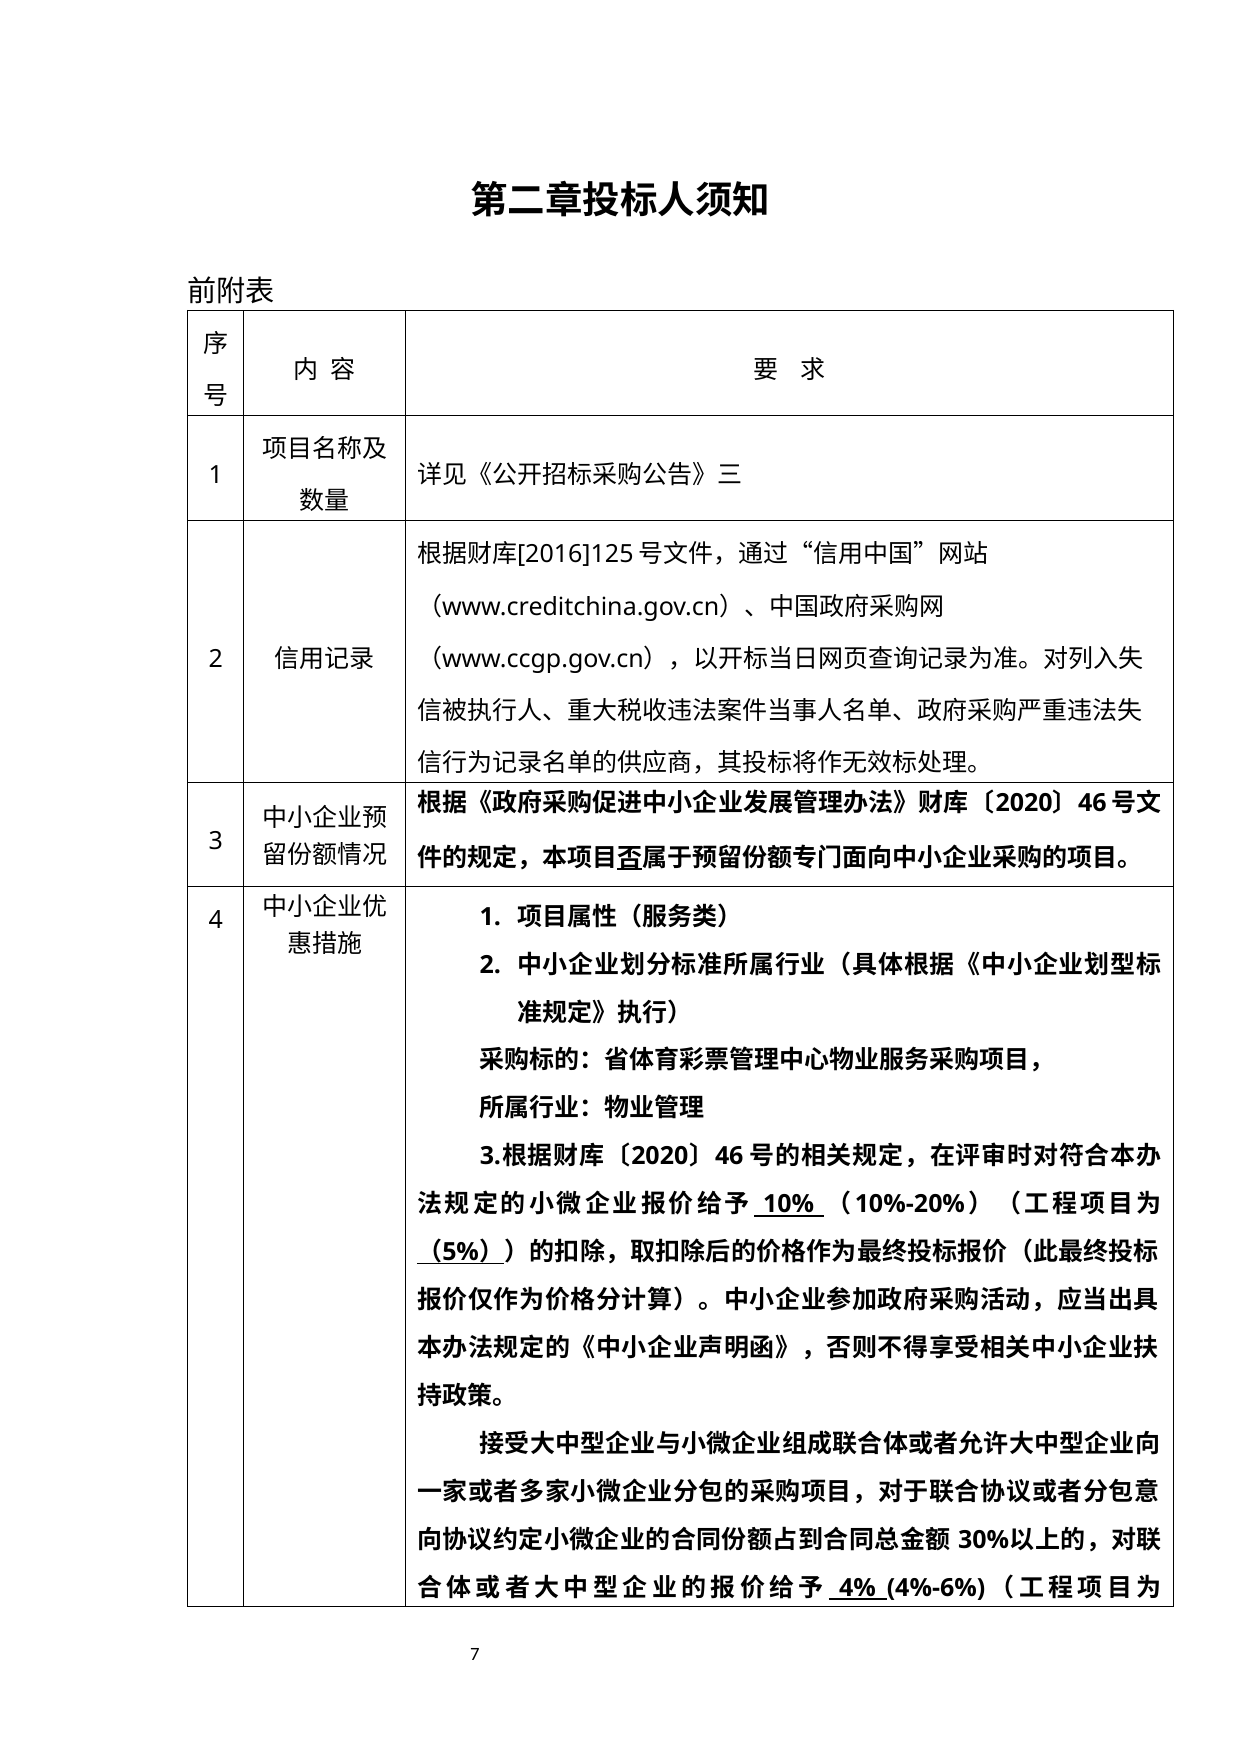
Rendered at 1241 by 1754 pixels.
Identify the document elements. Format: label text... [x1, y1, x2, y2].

table_cell 详见《公开招标采购公告》三 [406, 416, 1173, 520]
table_header 要 求 [406, 311, 1173, 415]
table_cell 3 [188, 783, 243, 886]
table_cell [406, 887, 1173, 1606]
text 前附表 [187, 267, 1053, 310]
table_cell 项目名称及数量 [244, 416, 405, 520]
table_cell 信用记录 [244, 521, 405, 782]
table_header 序号 [188, 311, 243, 415]
table_cell 2 [188, 521, 243, 782]
table_cell 4 [188, 887, 243, 1606]
table_cell 1 [188, 416, 243, 520]
table_cell 根据财库[2016]125号文件，通过“信用中国”网站（www.creditchina.gov.cn）、中国政府采购网（www.ccgp.gov.cn），以开标当日网页查询记录为准。对列入失信被执行人、重大税收违法案件当事人名单、政府采购严重违法失信行为记录名单的供应商，其投标将作无效标处理。 [406, 521, 1173, 782]
table_cell 中小企业优惠措施 [244, 887, 405, 1606]
table_cell 根据《政府采购促进中小企业发展管理办法》财库〔2020〕46号文件的规定，本项目否属于预留份额专门面向中小企业采购的项目。 [406, 783, 1173, 886]
table_cell 中小企业预留份额情况 [244, 783, 405, 886]
table_header 内 容 [244, 311, 405, 415]
text 第二章投标人须知 [187, 170, 1053, 224]
